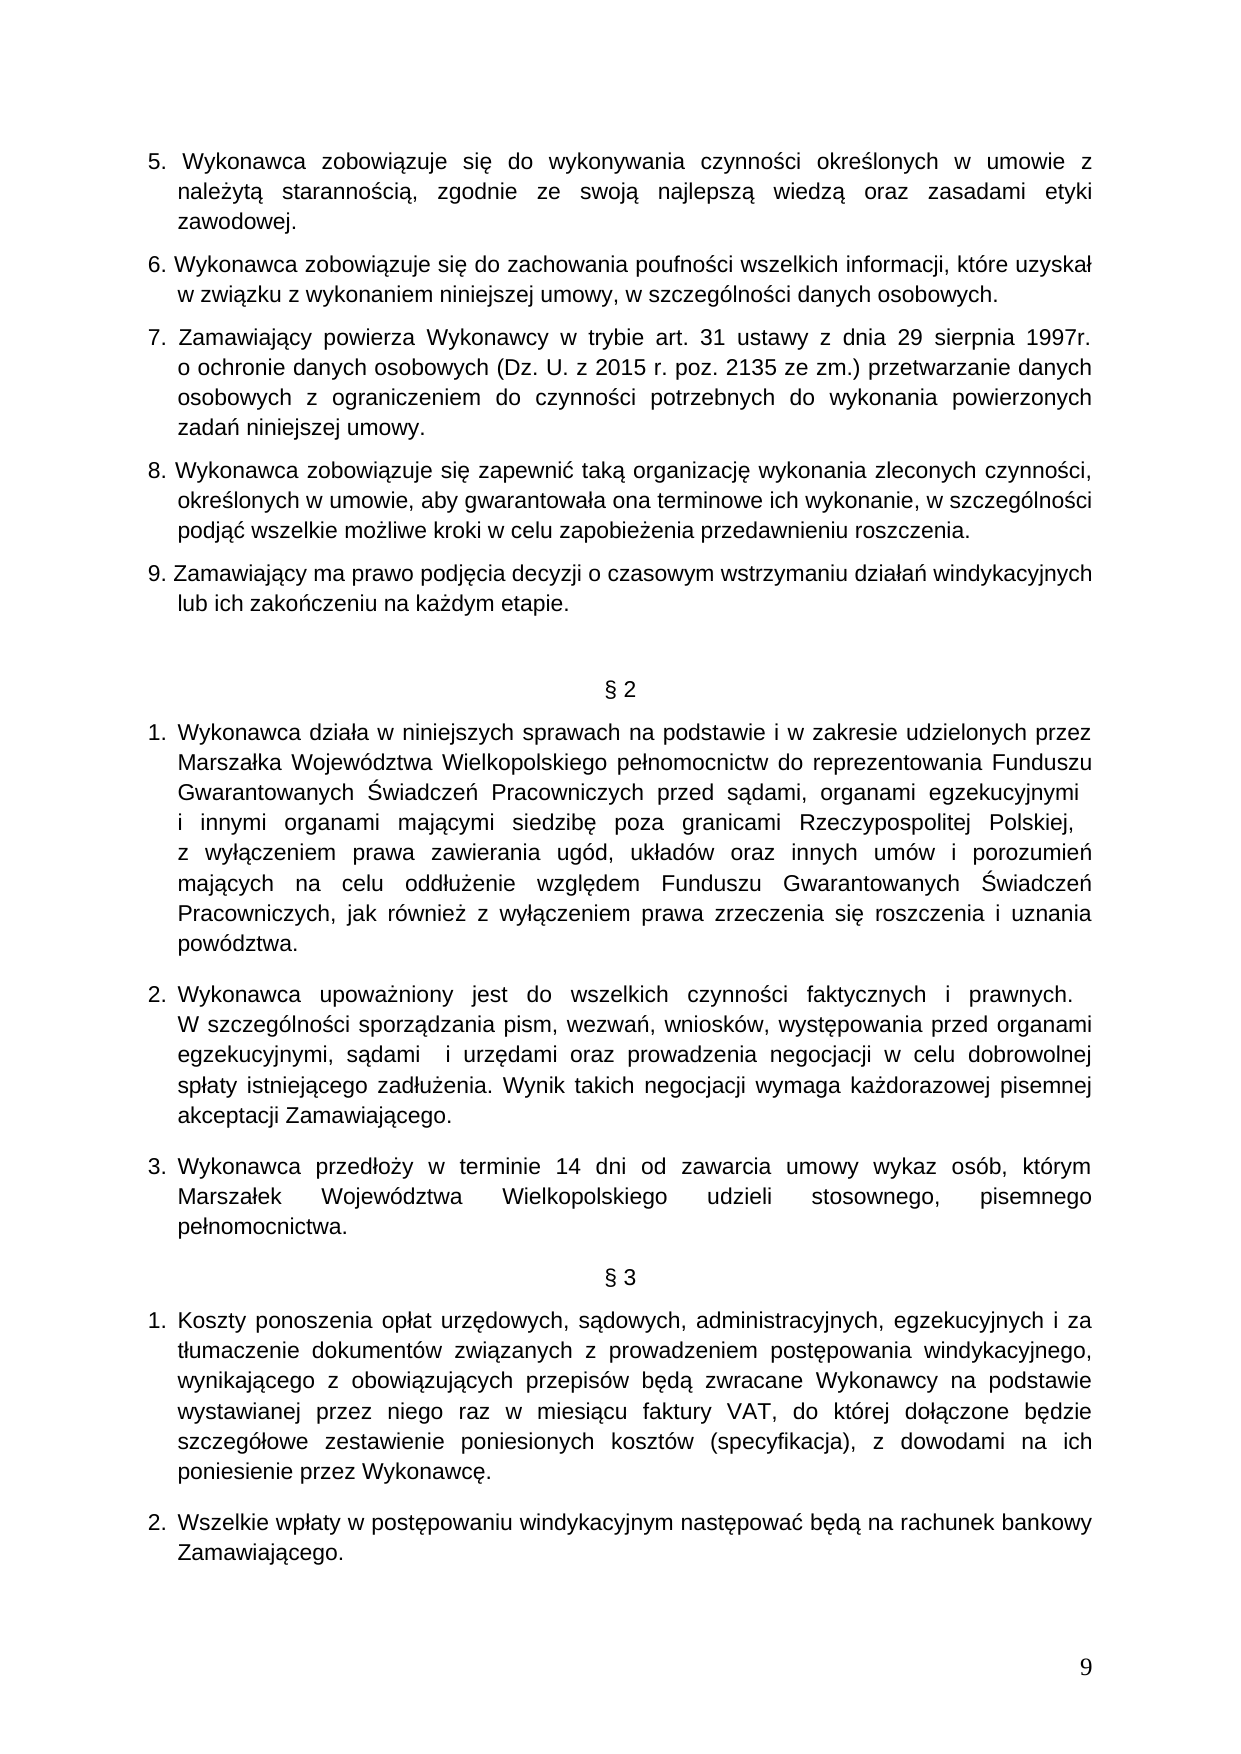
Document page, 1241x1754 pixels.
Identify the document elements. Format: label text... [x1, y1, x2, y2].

text 5. Wykonawca zobowiązuje się do wykonywania czynności określonych w umowie z należytą starannością, zgodnie ze swoją najlepszą wiedzą oraz zasadami etyki zawodowej. [148, 148, 1093, 234]
text 8. Wykonawca zobowiązuje się zapewnić taką organizację wykonania zleconych czynności, określonych w umowie, aby gwarantowała ona terminowe ich wykonanie, w szczególności podjąć wszelkie możliwe kroki w celu zapobieżenia przedawnieniu roszczenia. [148, 457, 1093, 544]
list Wykonawca upoważniony jest do wszelkich czynności faktycznych i prawnych. W szczególności sporządzania pism, wezwań, wniosków, występowania przed organami egzekucyjnymi, sądami i urzędami oraz prowadzenia negocjacji w celu dobrowolnej spłaty istniejącego zadłużenia. Wynik takich negocjacji wymaga każdorazowej pisemnej akceptacji Zamawiającego. [148, 981, 1093, 1128]
list Wszelkie wpłaty w postępowaniu windykacyjnym następować będą na rachunek bankowy Zamawiającego. [148, 1509, 1093, 1566]
text § 3 [148, 1264, 1093, 1291]
text 7. Zamawiający powierza Wykonawcy w trybie art. 31 ustawy z dnia 29 sierpnia 1997r. o ochronie danych osobowych (Dz. U. z 2015 r. poz. 2135 ze zm.) przetwarzanie danych osobowych z ograniczeniem do czynności potrzebnych do wykonania powierzonych zadań niniejszej umowy. [148, 324, 1093, 441]
list Wykonawca działa w niniejszych sprawach na podstawie i w zakresie udzielonych przez Marszałka Województwa Wielkopolskiego pełnomocnictw do reprezentowania Funduszu Gwarantowanych Świadczeń Pracowniczych przed sądami, organami egzekucyjnymi i innymi organami mającymi siedzibę poza granicami Rzeczypospolitej Polskiej, z wyłączeniem prawa zawierania ugód, układów oraz innych umów i porozumień mających na celu oddłużenie względem Funduszu Gwarantowanych Świadczeń Pracowniczych, jak również z wyłączeniem prawa zrzeczenia się roszczenia i uznania powództwa. [148, 718, 1093, 956]
text § 2 [148, 676, 1093, 702]
text 9. Zamawiający ma prawo podjęcia decyzji o czasowym wstrzymaniu działań windykacyjnych lub ich zakończeniu na każdym etapie. [148, 560, 1093, 617]
list Koszty ponoszenia opłat urzędowych, sądowych, administracyjnych, egzekucyjnych i za tłumaczenie dokumentów związanych z prowadzeniem postępowania windykacyjnego, wynikającego z obowiązujących przepisów będą zwracane Wykonawcy na podstawie wystawianej przez niego raz w miesiącu faktury VAT, do której dołączone będzie szczegółowe zestawienie poniesionych kosztów (specyfikacja), z dowodami na ich poniesienie przez Wykonawcę. [148, 1307, 1093, 1484]
text 6. Wykonawca zobowiązuje się do zachowania poufności wszelkich informacji, które uzyskał w związku z wykonaniem niniejszej umowy, w szczególności danych osobowych. [148, 251, 1093, 307]
list Wykonawca przedłoży w terminie 14 dni od zawarcia umowy wykaz osób, którym Marszałek Województwa Wielkopolskiego udzieli stosownego, pisemnego pełnomocnictwa. [148, 1153, 1093, 1239]
